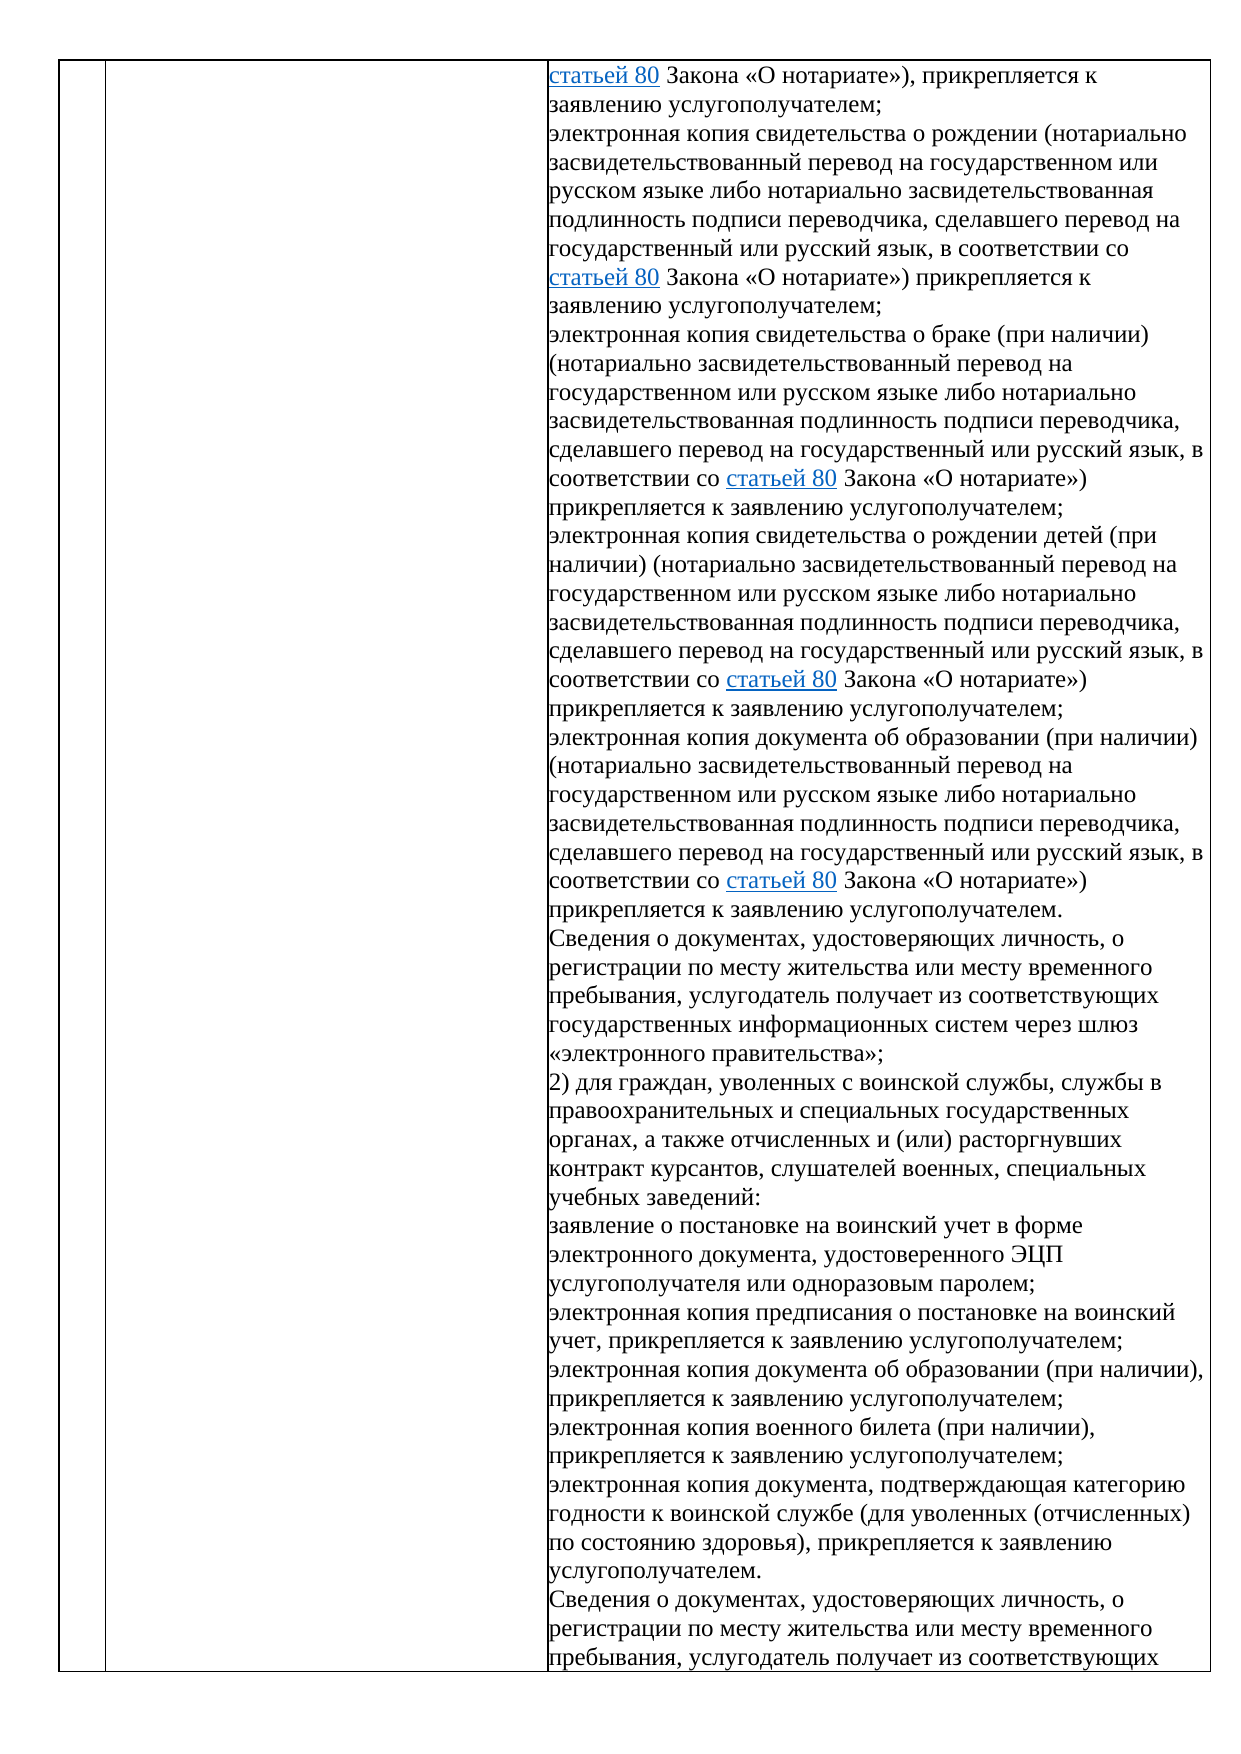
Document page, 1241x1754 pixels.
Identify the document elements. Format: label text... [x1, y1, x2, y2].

table_cell 8 [60, 61, 105, 1671]
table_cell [549, 61, 1210, 1671]
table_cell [106, 61, 547, 1671]
